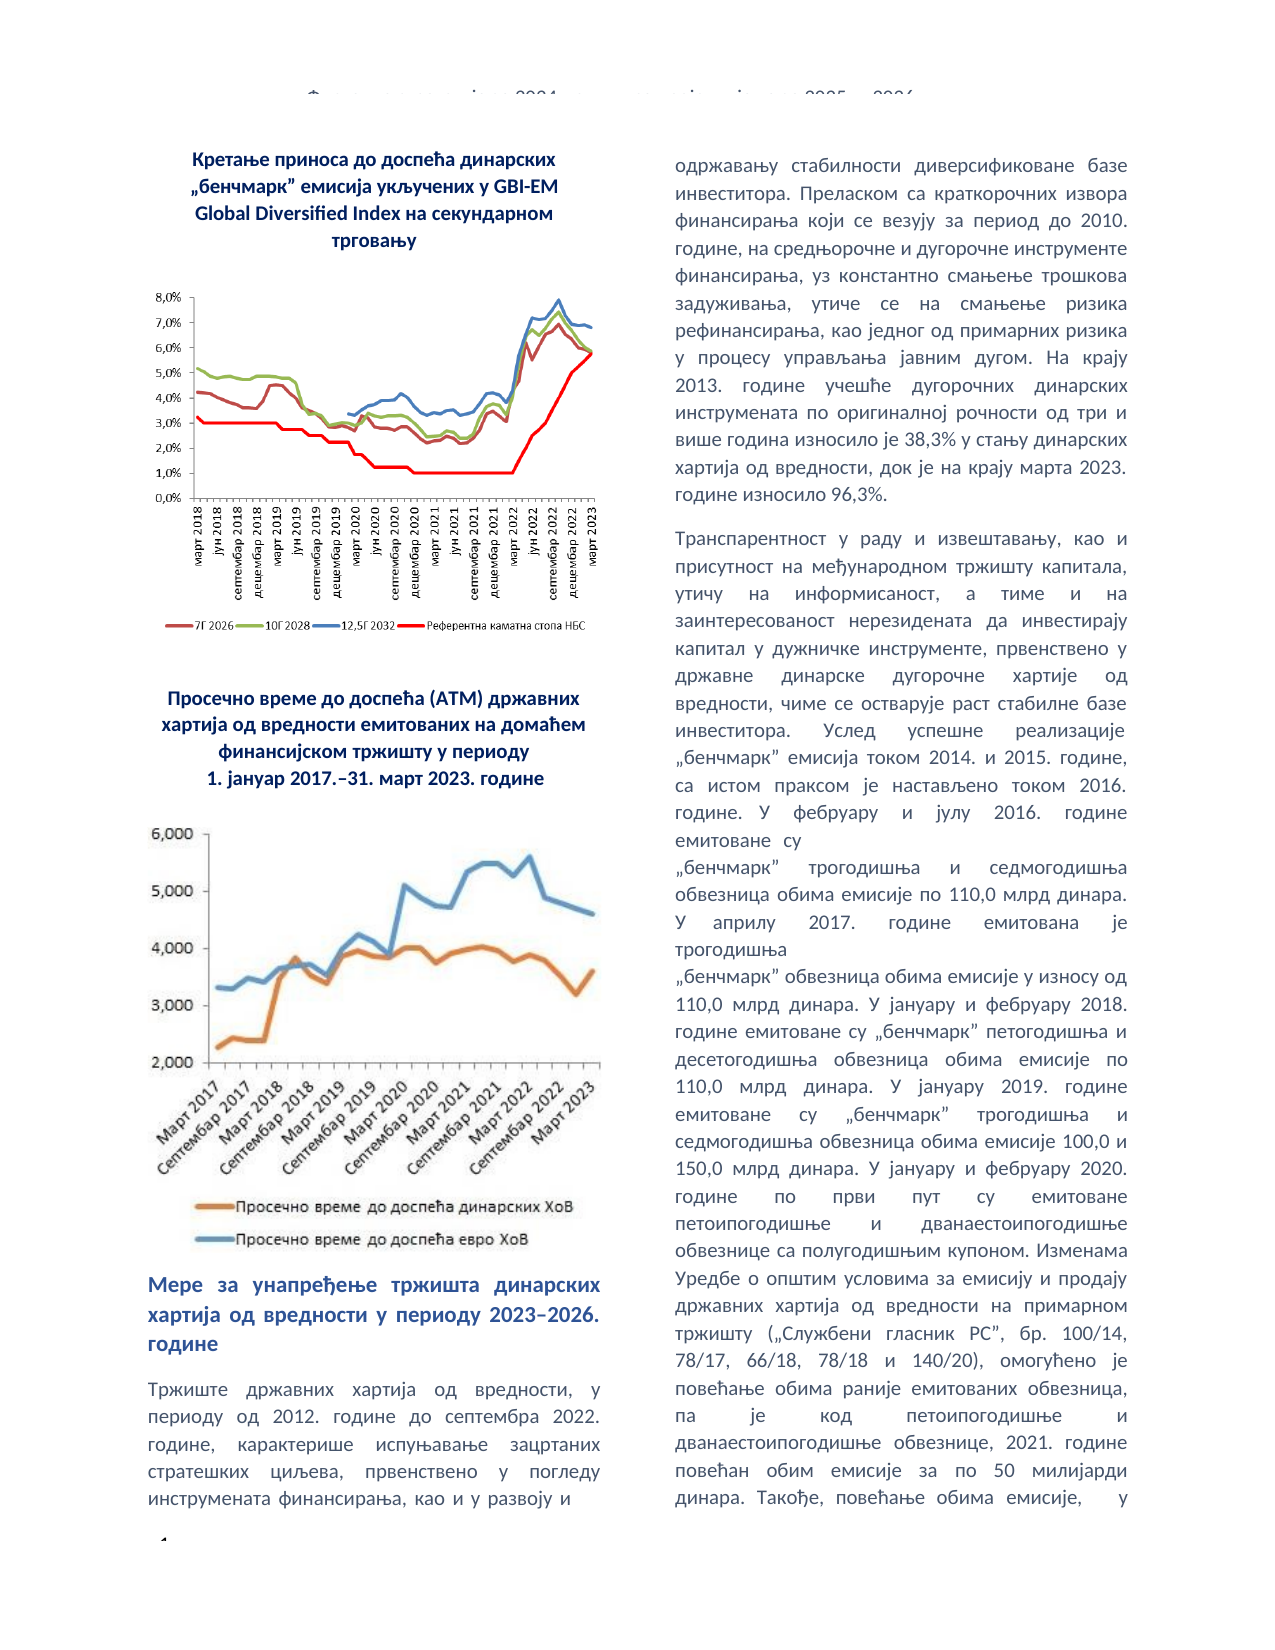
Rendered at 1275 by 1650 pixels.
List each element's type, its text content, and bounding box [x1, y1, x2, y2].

subtitle Просечно време до доспећа (АТМ) државних хартија од вредности емитованих на домаћем финансијском тржишту у периоду [161, 685, 586, 764]
text „бенчмарк” емисија током 2014. и 2015. године, са истом праксом је настављено током 2016. године. У фебруару и јулу 2016. године емитоване су [675, 744, 1127, 852]
text „бенчмарк” трогодишња и седмогодишња обвезница обима емисије по 110,0 млрд динара. У априлу 2017. године емитована је трогодишња [675, 854, 1127, 962]
subtitle Кретање приноса до доспећа динарских [161, 147, 587, 172]
text одржавању стабилности диверсификоване базе инвеститора. Преласком са краткорочних извора финансирања који се везују за период до 2010. године, на средњорочне и дугорочне инструменте финансирања, уз константно смањење трошкова задуживања, утиче се на смањење ризика рефинансирања, као једног од примарних ризика у процесу управљања јавним дугом. На крају 2013. године учешће дугорочних динарских инструмената по оригиналној рочности од три и више година износило је 38,3% у стању динарских хартија од вредности, док је на крају марта 2023. године износило 96,3%. [675, 153, 1128, 507]
text „бенчмарк” емисија укључених у GBI-EM Global Diversified Index на секундарном трговању [161, 173, 587, 253]
text Транспарентност у раду и извештавању, као и присутност на међународном тржишту капитала, утичу на информисаност, а тиме и на заинтересованост нерезидената да инвестирају капитал у дужничке инструменте, првенствено у државне динарске дугорочне хартије од вредности, чиме се остварује раст стабилне базе инвеститора. Услед успешне реализације [675, 525, 1128, 743]
list јануар 2017.–31. март 2023. године [206, 765, 606, 790]
subtitle Мере за унапређење тржишта динарских хартија од вредности у периоду 2023–2026. године [148, 1253, 600, 1358]
picture [155, 292, 598, 631]
picture [147, 827, 602, 1253]
text Тржиште државних хартија од вредности, у периоду од 2012. године до септембра 2022. године, карактерише испуњавање зацртаних стратешких циљева, првенствено у погледу инструмената финансирања, као и у развоју и [148, 1376, 600, 1511]
